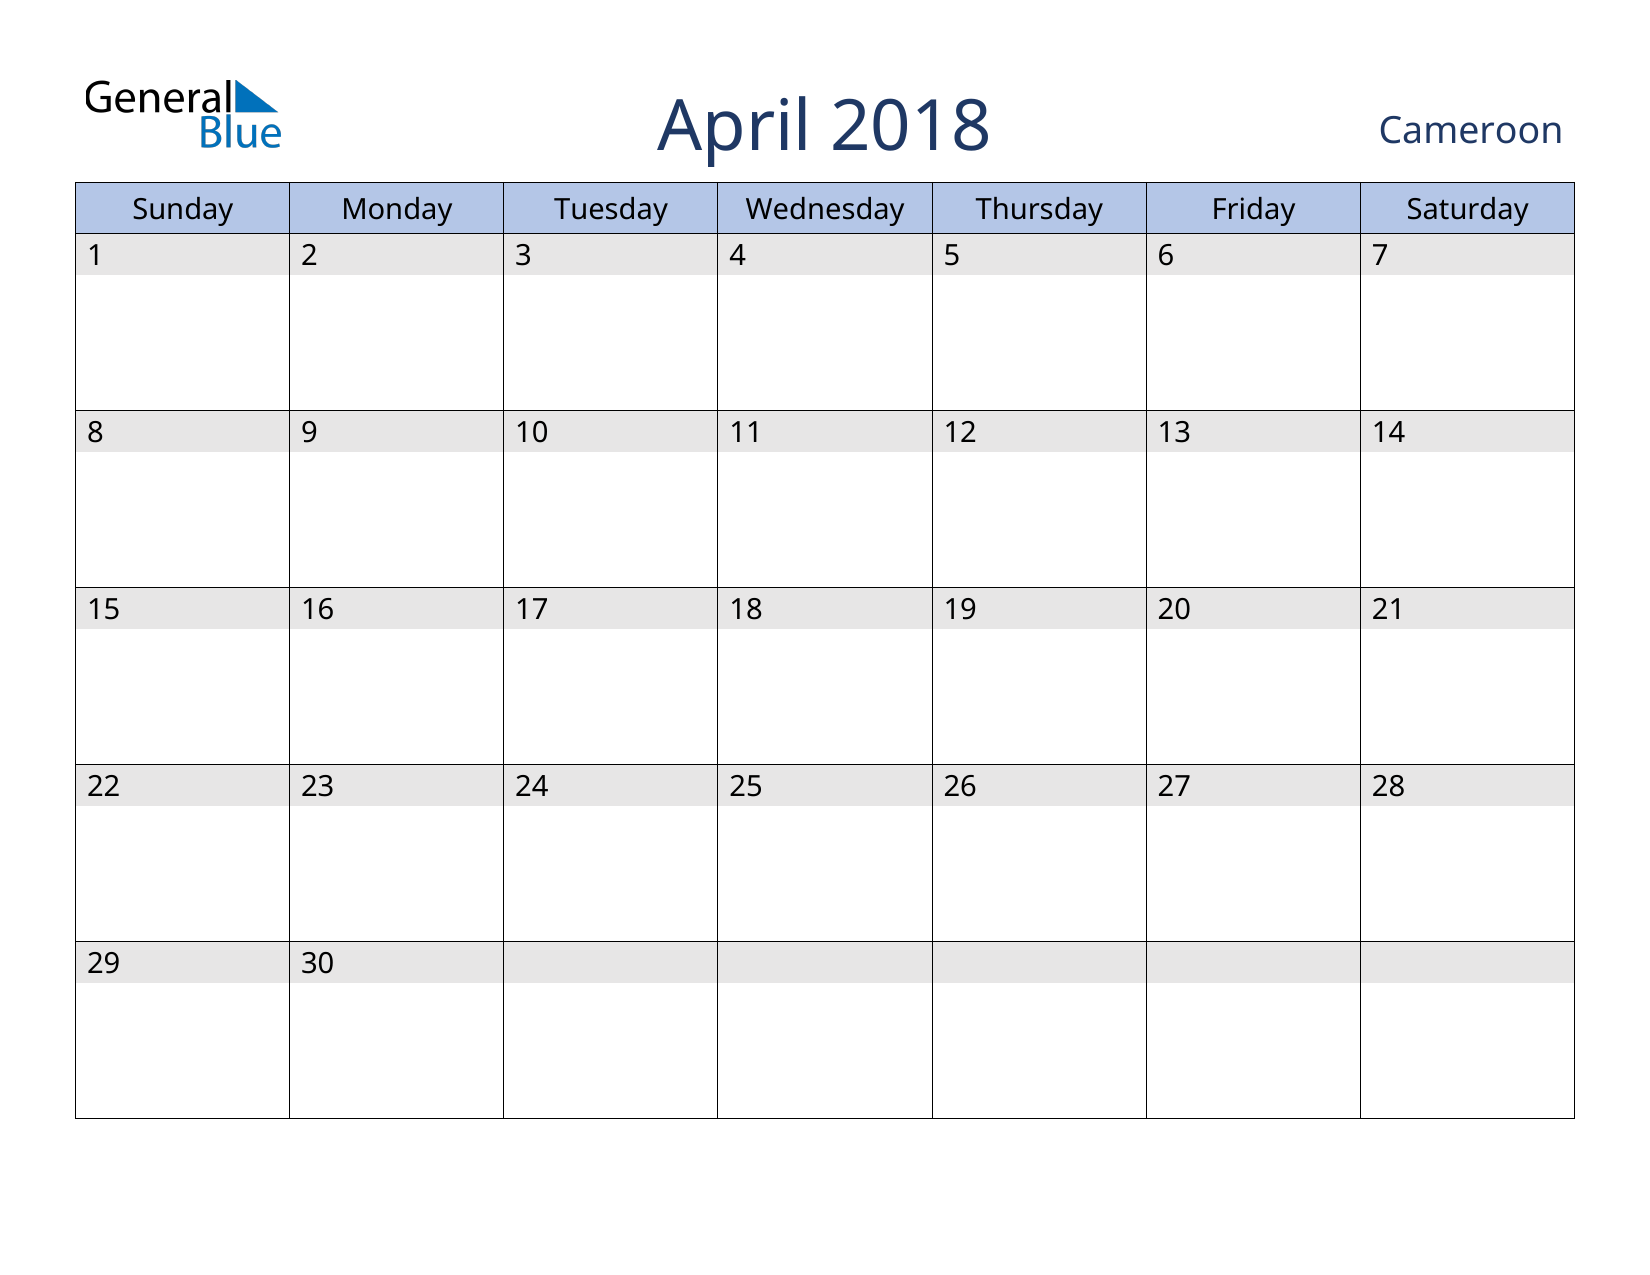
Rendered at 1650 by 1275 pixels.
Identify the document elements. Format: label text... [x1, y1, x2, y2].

table_cell 28 [1361, 765, 1574, 806]
table_cell 29 [76, 942, 289, 983]
table_cell 3 [504, 234, 717, 275]
table_header Cameroon [1146, 75, 1574, 182]
table_cell [504, 629, 717, 764]
table_cell [290, 806, 503, 941]
table_cell [290, 275, 503, 410]
table_cell [290, 452, 503, 587]
table_cell [1147, 275, 1360, 410]
table_cell 18 [718, 588, 932, 629]
table_cell [1361, 452, 1574, 587]
table_cell Tuesday [504, 183, 717, 233]
table_cell [1147, 806, 1360, 941]
table_cell 24 [504, 765, 717, 806]
table_cell 22 [76, 765, 289, 806]
table_cell 14 [1361, 411, 1574, 452]
table_cell [718, 942, 932, 983]
table_cell Monday [290, 183, 503, 233]
table_cell [504, 806, 717, 941]
table_header April 2018 [504, 75, 1146, 182]
table_cell 30 [290, 942, 503, 983]
table_cell 8 [76, 411, 289, 452]
table_cell 7 [1361, 234, 1574, 275]
table_cell [718, 629, 932, 764]
table_cell 17 [504, 588, 717, 629]
table_cell [1361, 983, 1574, 1118]
table_cell 4 [718, 234, 932, 275]
table_cell [504, 275, 717, 410]
table_cell [504, 983, 717, 1118]
table_cell [1361, 629, 1574, 764]
table_cell [290, 629, 503, 764]
table_cell [933, 983, 1146, 1118]
table_cell [933, 806, 1146, 941]
table_cell [76, 629, 289, 764]
table_cell 11 [718, 411, 932, 452]
table_cell [1147, 452, 1360, 587]
table_cell [933, 275, 1146, 410]
table_cell 6 [1147, 234, 1360, 275]
table_cell 21 [1361, 588, 1574, 629]
picture [86, 80, 281, 148]
table_cell [1361, 275, 1574, 410]
table_cell [504, 942, 717, 983]
table_cell 5 [933, 234, 1146, 275]
table_cell [1147, 942, 1360, 983]
table_cell 26 [933, 765, 1146, 806]
table_cell Saturday [1361, 183, 1574, 233]
table_cell Thursday [933, 183, 1146, 233]
table_cell [76, 983, 289, 1118]
table_cell 10 [504, 411, 717, 452]
table_cell [76, 806, 289, 941]
table_cell [718, 806, 932, 941]
table_cell 2 [290, 234, 503, 275]
table_header [76, 75, 503, 182]
table_cell [76, 452, 289, 587]
table_cell 13 [1147, 411, 1360, 452]
table_cell 23 [290, 765, 503, 806]
table_cell [718, 983, 932, 1118]
table_cell 20 [1147, 588, 1360, 629]
table_cell [290, 983, 503, 1118]
table_cell 16 [290, 588, 503, 629]
table_cell [1361, 806, 1574, 941]
table_cell 27 [1147, 765, 1360, 806]
table_cell 15 [76, 588, 289, 629]
table_cell Friday [1147, 183, 1360, 233]
table_cell [933, 452, 1146, 587]
table_cell [1147, 629, 1360, 764]
table_cell Wednesday [718, 183, 932, 233]
table_cell [718, 275, 932, 410]
table_cell [1361, 942, 1574, 983]
table_cell [933, 629, 1146, 764]
table_cell 12 [933, 411, 1146, 452]
table_cell [718, 452, 932, 587]
table_cell [504, 452, 717, 587]
table_cell [933, 942, 1146, 983]
table_cell [76, 275, 289, 410]
table_cell [1147, 983, 1360, 1118]
table_cell 9 [290, 411, 503, 452]
table_cell 19 [933, 588, 1146, 629]
table_cell 25 [718, 765, 932, 806]
table_cell Sunday [76, 183, 289, 233]
table_cell 1 [76, 234, 289, 275]
